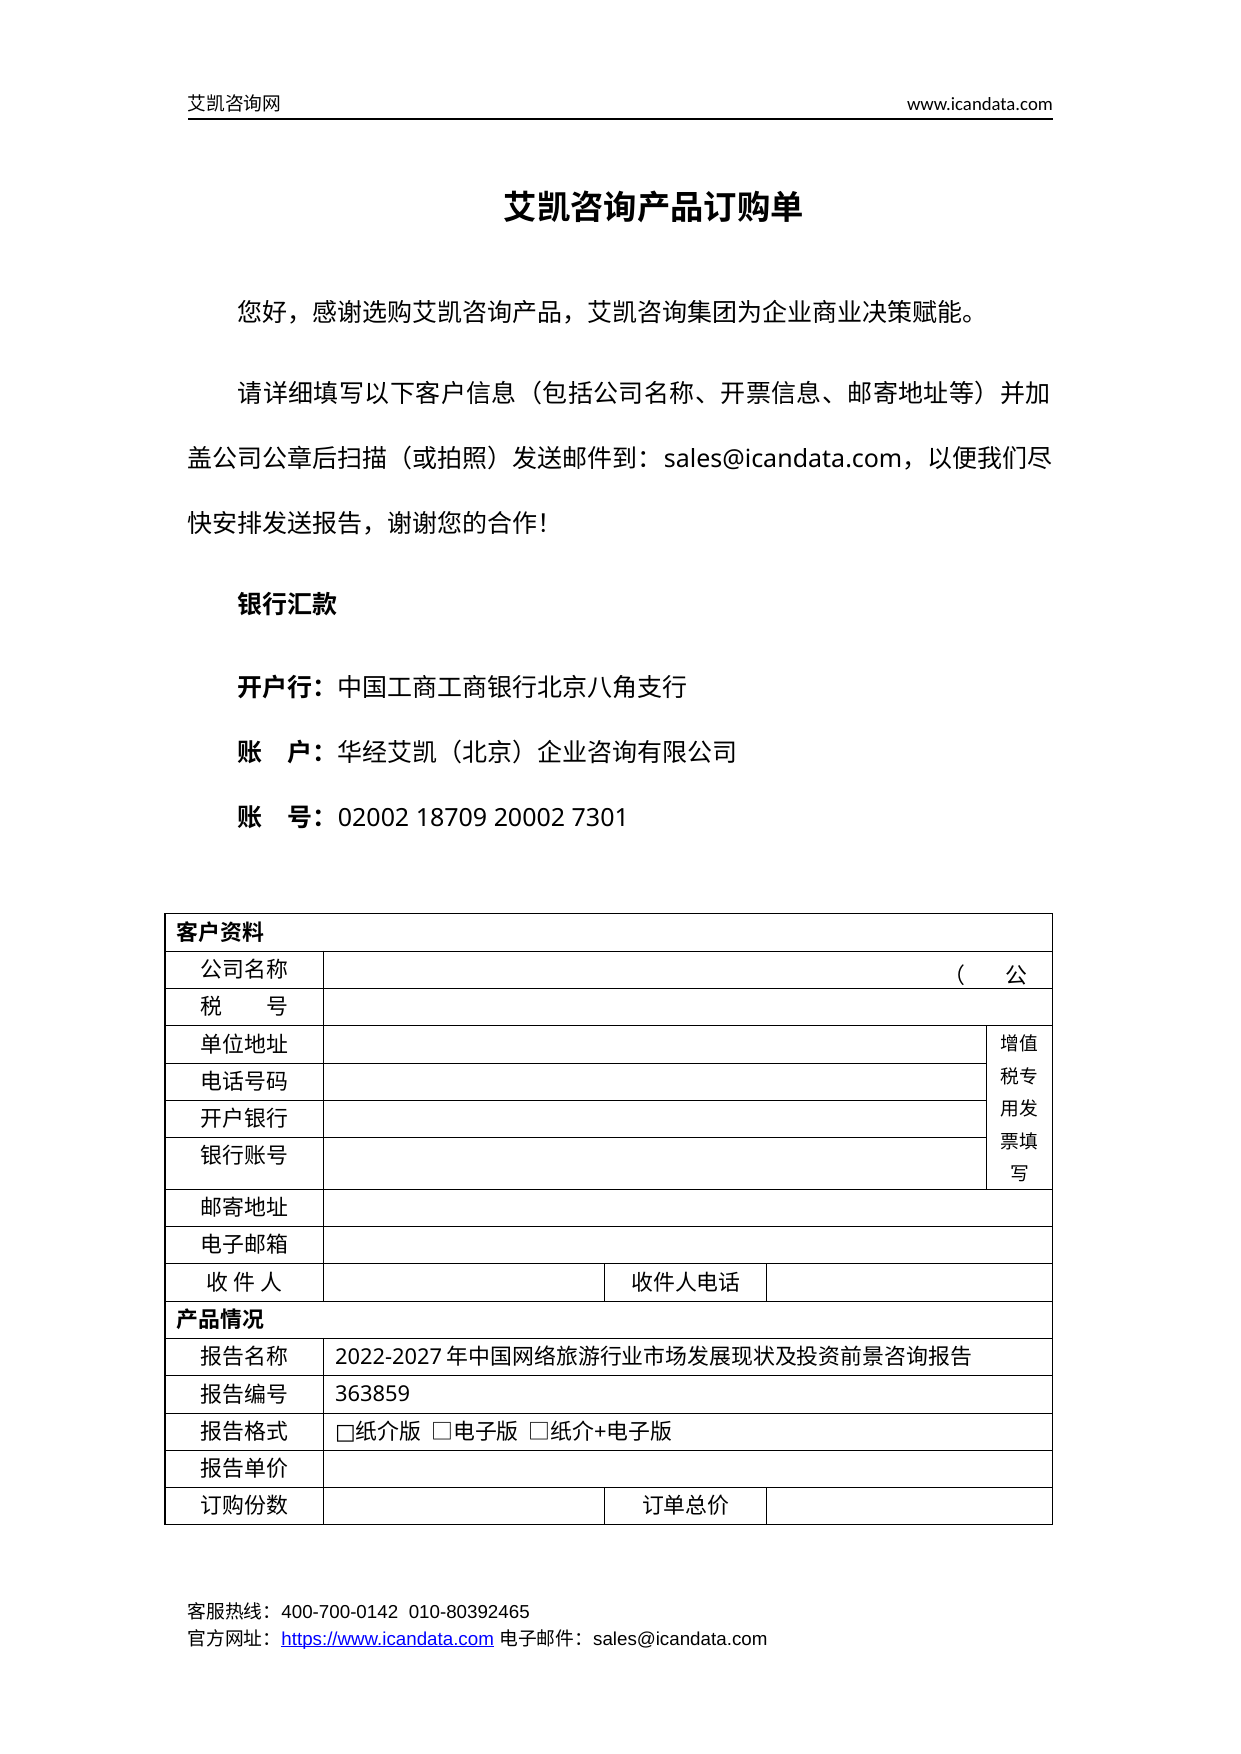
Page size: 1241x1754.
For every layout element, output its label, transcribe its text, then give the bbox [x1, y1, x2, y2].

text 银行汇款 [187, 570, 1053, 635]
table_cell [324, 1488, 604, 1524]
table_cell 开户银行 [166, 1101, 323, 1137]
table_cell 电话号码 [166, 1064, 323, 1100]
table_header 客户资料 [166, 914, 1052, 951]
table_cell [324, 1190, 1052, 1226]
text 开户行：中国工商工商银行北京八角支行 [187, 653, 1053, 718]
table_cell 363859 [324, 1376, 1052, 1412]
table_cell 单位地址 [166, 1026, 323, 1062]
table_cell [324, 1138, 986, 1189]
table_cell [324, 1101, 986, 1137]
table_cell 增值税专用发票填写 [987, 1026, 1052, 1189]
table_cell 税 号 [166, 989, 323, 1025]
table_cell 报告名称 [166, 1339, 323, 1375]
table_cell [324, 1451, 1052, 1487]
table_cell [324, 1064, 986, 1100]
table_cell [324, 989, 1052, 1025]
table_cell 电子邮箱 [166, 1227, 323, 1263]
table_cell 收件人电话 [605, 1264, 766, 1301]
table_cell 邮寄地址 [166, 1190, 323, 1226]
text 艾凯咨询产品订购单 [187, 172, 1053, 237]
table_cell [767, 1488, 1052, 1524]
table_cell 报告单价 [166, 1451, 323, 1487]
table_cell 报告格式 [166, 1414, 323, 1450]
table_cell 订购份数 [166, 1488, 323, 1524]
table_cell 收 件 人 [166, 1264, 323, 1301]
table_cell 银行账号 [166, 1138, 323, 1189]
table_cell 公司名称 [166, 952, 323, 988]
table_cell 2022-2027年中国网络旅游行业市场发展现状及投资前景咨询报告 [324, 1339, 1052, 1375]
table_cell [324, 1227, 1052, 1263]
table_cell [324, 1264, 604, 1301]
text 账 户：华经艾凯（北京）企业咨询有限公司 [187, 718, 1053, 783]
table_cell [324, 1026, 986, 1062]
table_cell □纸介版 □电子版 □纸介+电子版 [324, 1414, 1052, 1450]
table_cell 报告编号 [166, 1376, 323, 1412]
text 请详细填写以下客户信息（包括公司名称、开票信息、邮寄地址等）并加盖公司公章后扫描（或拍照）发送邮件到：sales@icandata.com，以便我们尽快安排发送报告，谢谢您的合作！ [187, 359, 1053, 554]
text 您好，感谢选购艾凯咨询产品，艾凯咨询集团为企业商业决策赋能。 [187, 278, 1053, 343]
table_cell [767, 1264, 1052, 1301]
table_cell 产品情况 [166, 1302, 1052, 1338]
table_cell 订单总价 [605, 1488, 766, 1524]
table_cell [324, 952, 1052, 988]
text 账 号：02002 18709 20002 7301 [187, 783, 1053, 848]
